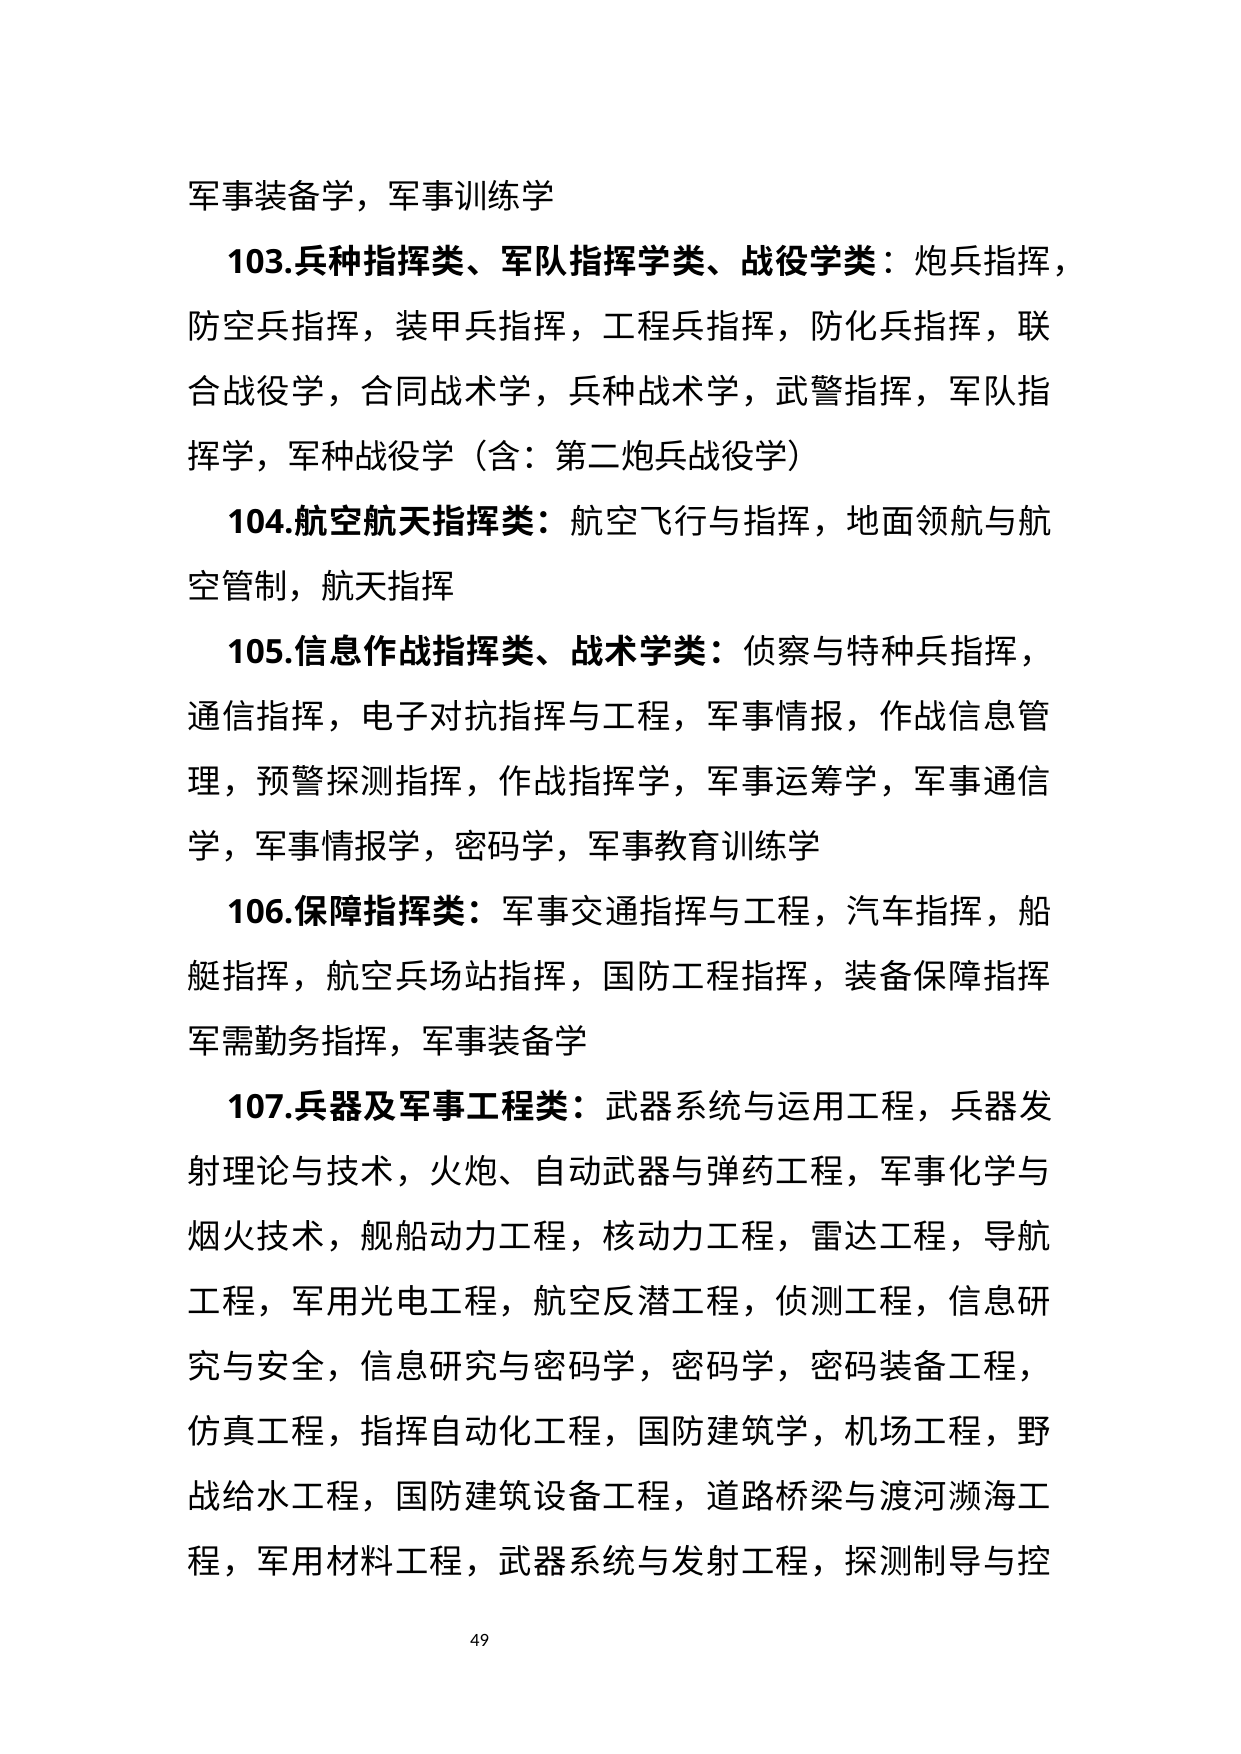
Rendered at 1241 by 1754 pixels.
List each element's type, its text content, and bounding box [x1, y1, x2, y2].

text 军事装备学，军事训练学 [187, 162, 1053, 227]
text 105.信息作战指挥类、战术学类：侦察与特种兵指挥，通信指挥，电子对抗指挥与工程，军事情报，作战信息管理，预警探测指挥，作战指挥学，军事运筹学，军事通信学，军事情报学，密码学，军事教育训练学 [187, 617, 1053, 877]
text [187, 1072, 1053, 1592]
text 103.兵种指挥类、军队指挥学类、战役学类：炮兵指挥，防空兵指挥，装甲兵指挥，工程兵指挥，防化兵指挥，联合战役学，合同战术学，兵种战术学，武警指挥，军队指挥学，军种战役学（含：第二炮兵战役学） [187, 227, 1053, 487]
text 104.航空航天指挥类：航空飞行与指挥，地面领航与航空管制，航天指挥 [187, 487, 1053, 617]
text 106.保障指挥类：军事交通指挥与工程，汽车指挥，船艇指挥，航空兵场站指挥，国防工程指挥，装备保障指挥，军需勤务指挥，军事装备学 [187, 877, 1053, 1072]
